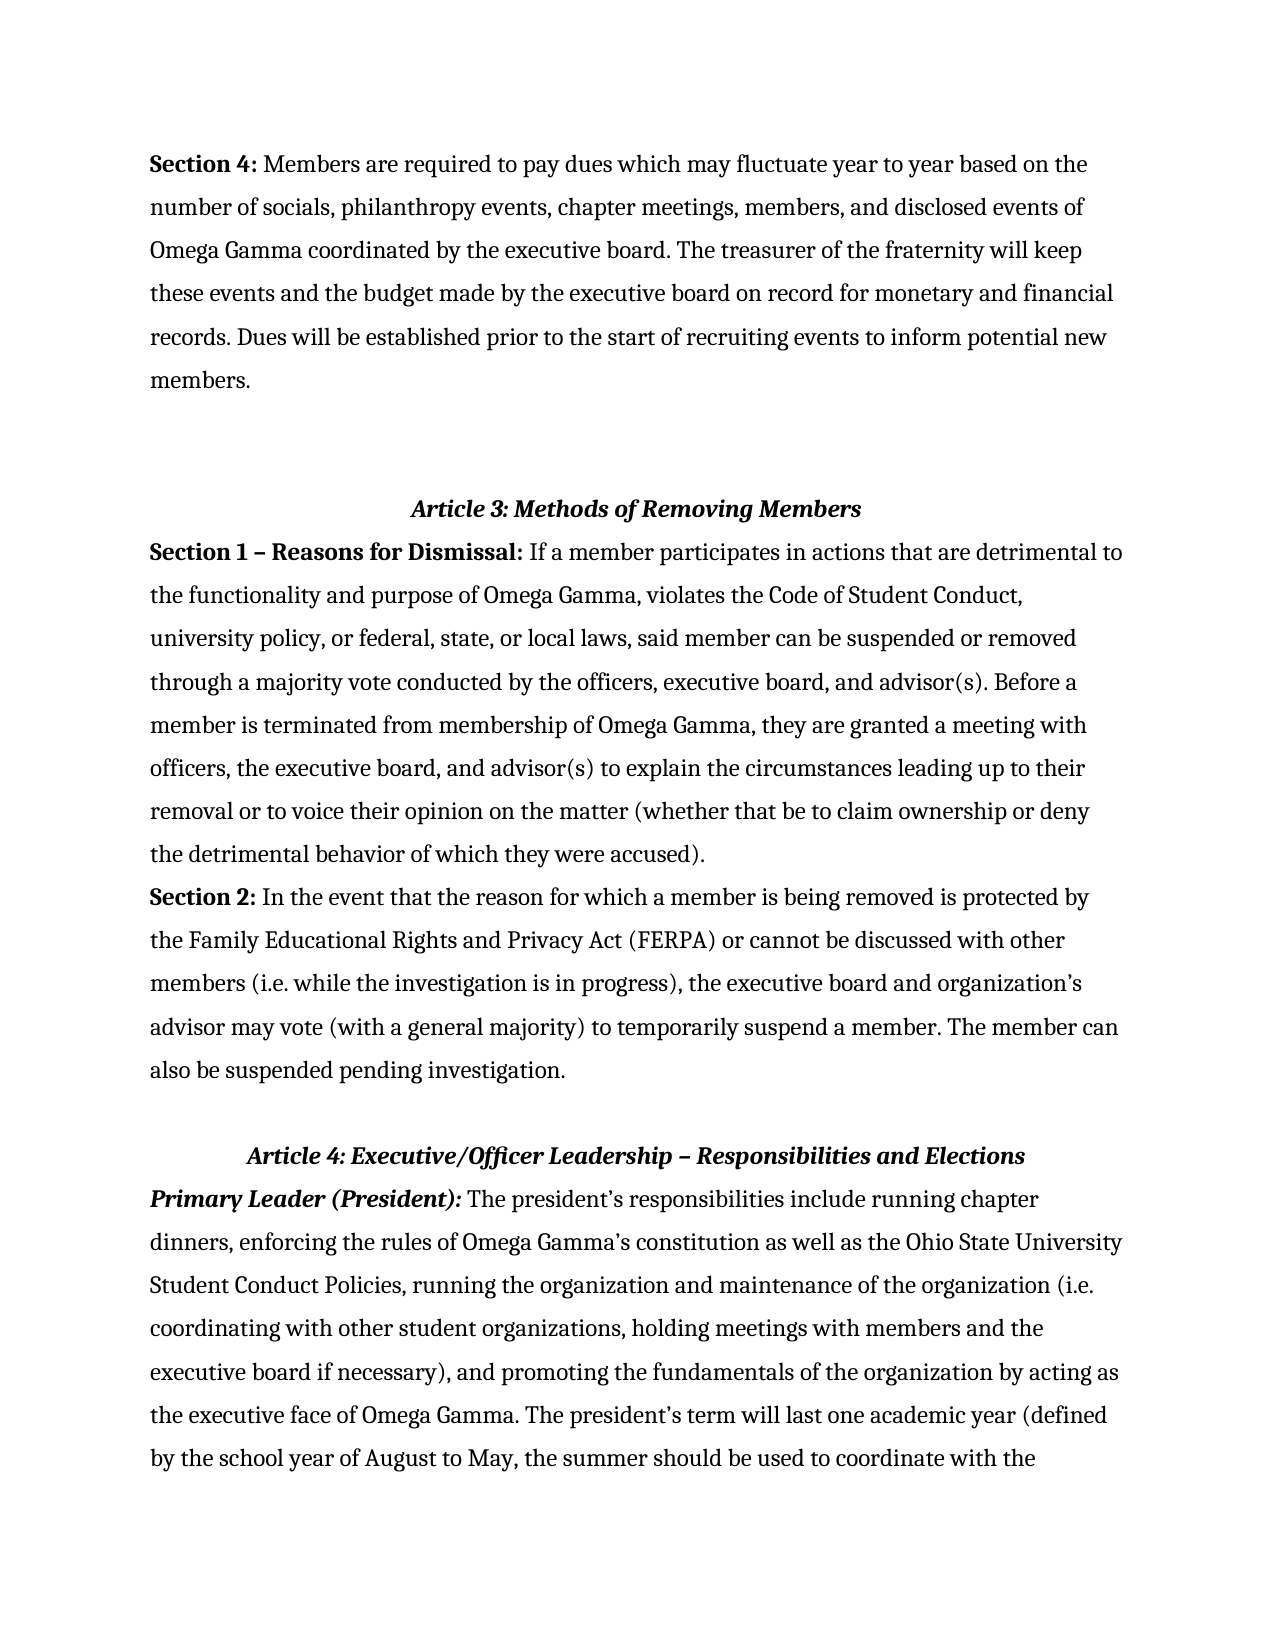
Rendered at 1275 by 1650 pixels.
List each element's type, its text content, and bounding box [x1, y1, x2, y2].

text Article 4: Executive/Officer Leadership – Responsibilities and Elections [150, 1142, 1125, 1171]
text Section 4: Members are required to pay dues which may fluctuate year to year based on the number of socials, philanthropy events, chapter meetings, members, and disclosed events of Omega Gamma coordinated by the executive board. The treasurer of the fraternity will keep these events and the budget made by the executive board on record for monetary and financial records. Dues will be established prior to the start of recruiting events to inform potential new members. [150, 150, 1125, 394]
text Section 2: In the event that the reason for which a member is being removed is protected by the Family Educational Rights and Privacy Act (FERPA) or cannot be discussed with other members (i.e. while the investigation is in progress), the executive board and organization’s advisor may vote (with a general majority) to temporarily suspend a member. The member can also be suspended pending investigation. [150, 883, 1125, 1084]
text Section 1 – Reasons for Dismissal: If a member participates in actions that are detrimental to the functionality and purpose of Omega Gamma, violates the Code of Student Conduct, university policy, or federal, state, or local laws, said member can be suspended or removed through a majority vote conducted by the officers, executive board, and advisor(s). Before a member is terminated from membership of Omega Gamma, they are granted a meeting with officers, the executive board, and advisor(s) to explain the circumstances leading up to their removal or to voice their opinion on the matter (whether that be to claim ownership or deny the detrimental behavior of which they were accused). [150, 538, 1125, 869]
text Article 3: Methods of Removing Members [150, 495, 1125, 524]
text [150, 1185, 1125, 1472]
